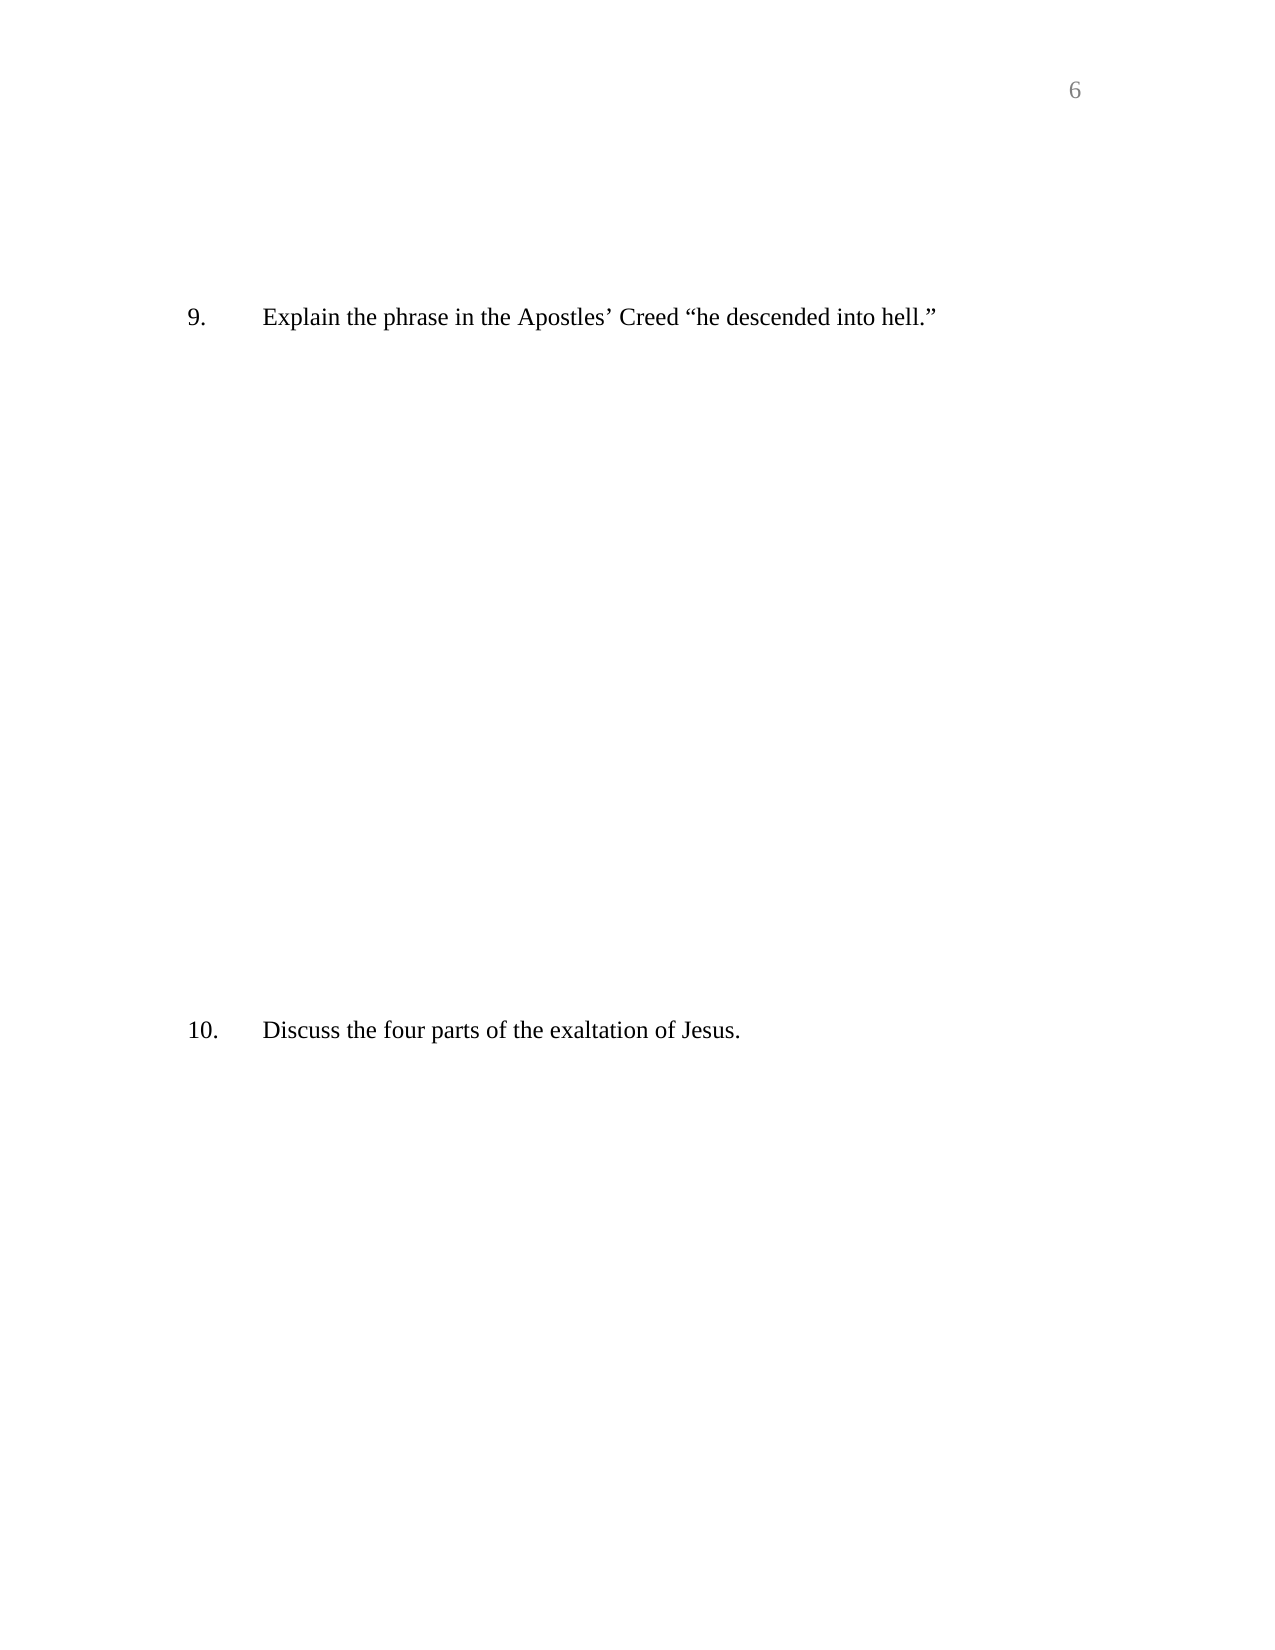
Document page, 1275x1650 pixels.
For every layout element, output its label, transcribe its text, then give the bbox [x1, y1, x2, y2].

list Discuss the four parts of the exaltation of Jesus. [187, 1015, 1037, 1043]
list Explain the phrase in the Apostles’ Creed “he descended into hell.” [187, 302, 1037, 331]
